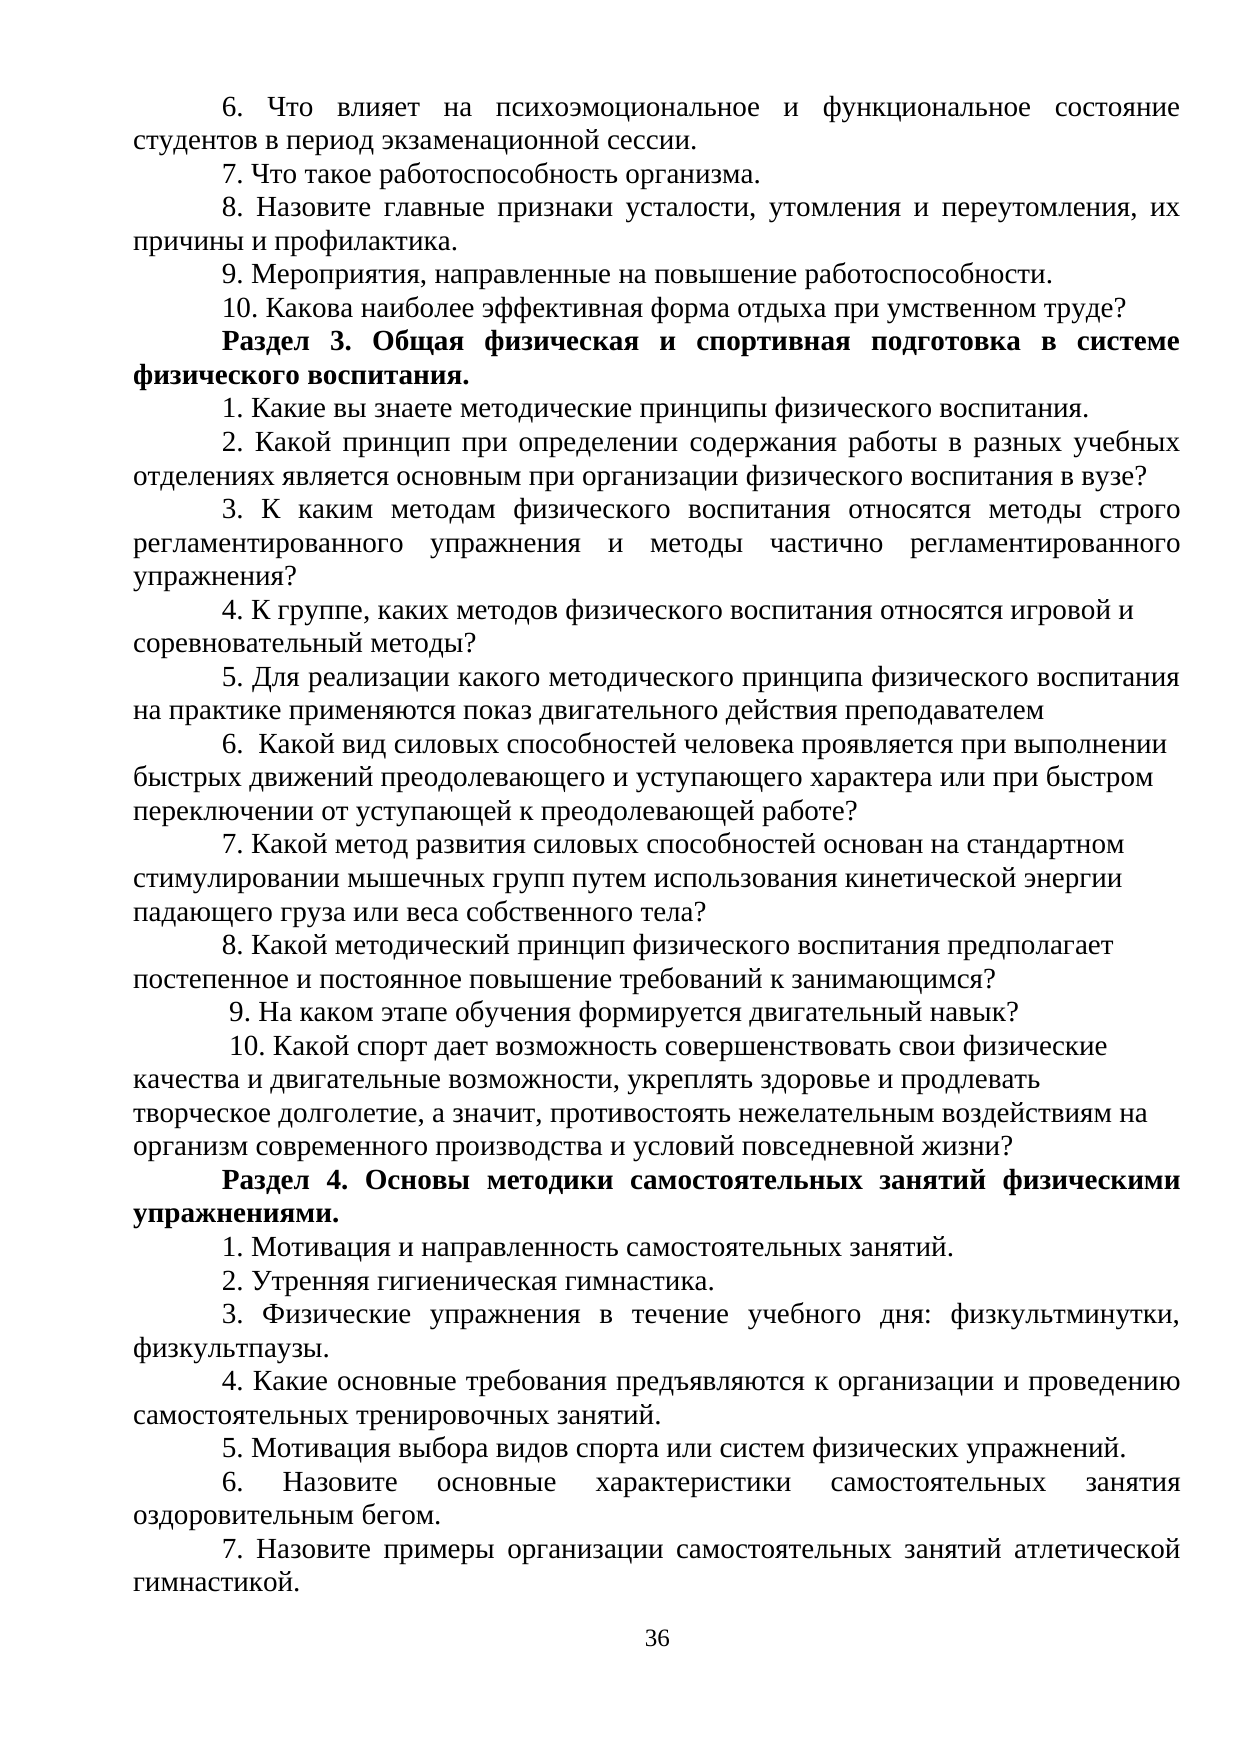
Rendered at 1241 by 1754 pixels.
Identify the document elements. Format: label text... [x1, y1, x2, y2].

text 10. Какой спорт дает возможность совершенствовать свои физические качества и двигательные возможности, укреплять здоровье и продлевать творческое долголетие, а значит, противостоять нежелательным воздействиям на организм современного производства и условий повседневной жизни? [133, 1028, 1181, 1162]
text 8. Какой методический принцип физического воспитания предполагает постепенное и постоянное повышение требований к занимающимся? [133, 927, 1181, 994]
text 7. Что такое работоспособность организма. [133, 156, 1181, 189]
text 7. Назовите примеры организации самостоятельных занятий атлетической гимнастикой. [133, 1531, 1181, 1598]
text 8. Назовите главные признаки усталости, утомления и переутомления, их причины и профилактика. [133, 189, 1181, 256]
text 1. Мотивация и направленность самостоятельных занятий. [133, 1229, 1181, 1263]
text 9. На каком этапе обучения формируется двигательный навык? [133, 994, 1181, 1028]
text 3. К каким методам физического воспитания относятся методы строго регламентированного упражнения и методы частично регламентированного упражнения? [133, 491, 1181, 592]
text 5. Мотивация выбора видов спорта или систем физических упражнений. [133, 1430, 1181, 1464]
text 10. Какова наиболее эффективная форма отдыха при умственном труде? [133, 290, 1181, 323]
text 2. Какой принцип при определении содержания работы в разных учебных отделениях является основным при организации физического воспитания в вузе? [133, 424, 1181, 491]
text 5. Для реализации какого методического принципа физического воспитания на практике применяются показ двигательного действия преподавателем [133, 659, 1181, 726]
text Раздел 4. Основы методики самостоятельных занятий физическими упражнениями. [133, 1162, 1181, 1229]
text 4. К группе, каких методов физического воспитания относятся игровой и соревновательный методы? [133, 592, 1181, 659]
text 1. Какие вы знаете методические принципы физического воспитания. [133, 391, 1181, 424]
text Раздел 3. Общая физическая и спортивная подготовка в системе физического воспитания. [133, 323, 1181, 391]
text 6. Назовите основные характеристики самостоятельных занятия оздоровительным бегом. [133, 1464, 1181, 1531]
text 7. Какой метод развития силовых способностей основан на стандартном стимулировании мышечных групп путем использования кинетической энергии падающего груза или веса собственного тела? [133, 827, 1181, 927]
text 9. Мероприятия, направленные на повышение работоспособности. [133, 256, 1181, 290]
text 6. Какой вид силовых способностей человека проявляется при выполнении быстрых движений преодолевающего и уступающего характера или при быстром переключении от уступающей к преодолевающей работе? [133, 726, 1181, 827]
text 2. Утренняя гигиеническая гимнастика. [133, 1263, 1181, 1296]
text 4. Какие основные требования предъявляются к организации и проведению самостоятельных тренировочных занятий. [133, 1363, 1181, 1430]
text 6. Что влияет на психоэмоциональное и функциональное состояние студентов в период экзаменационной сессии. [133, 89, 1181, 156]
text 3. Физические упражнения в течение учебного дня: физкультминутки, физкультпаузы. [133, 1296, 1181, 1363]
